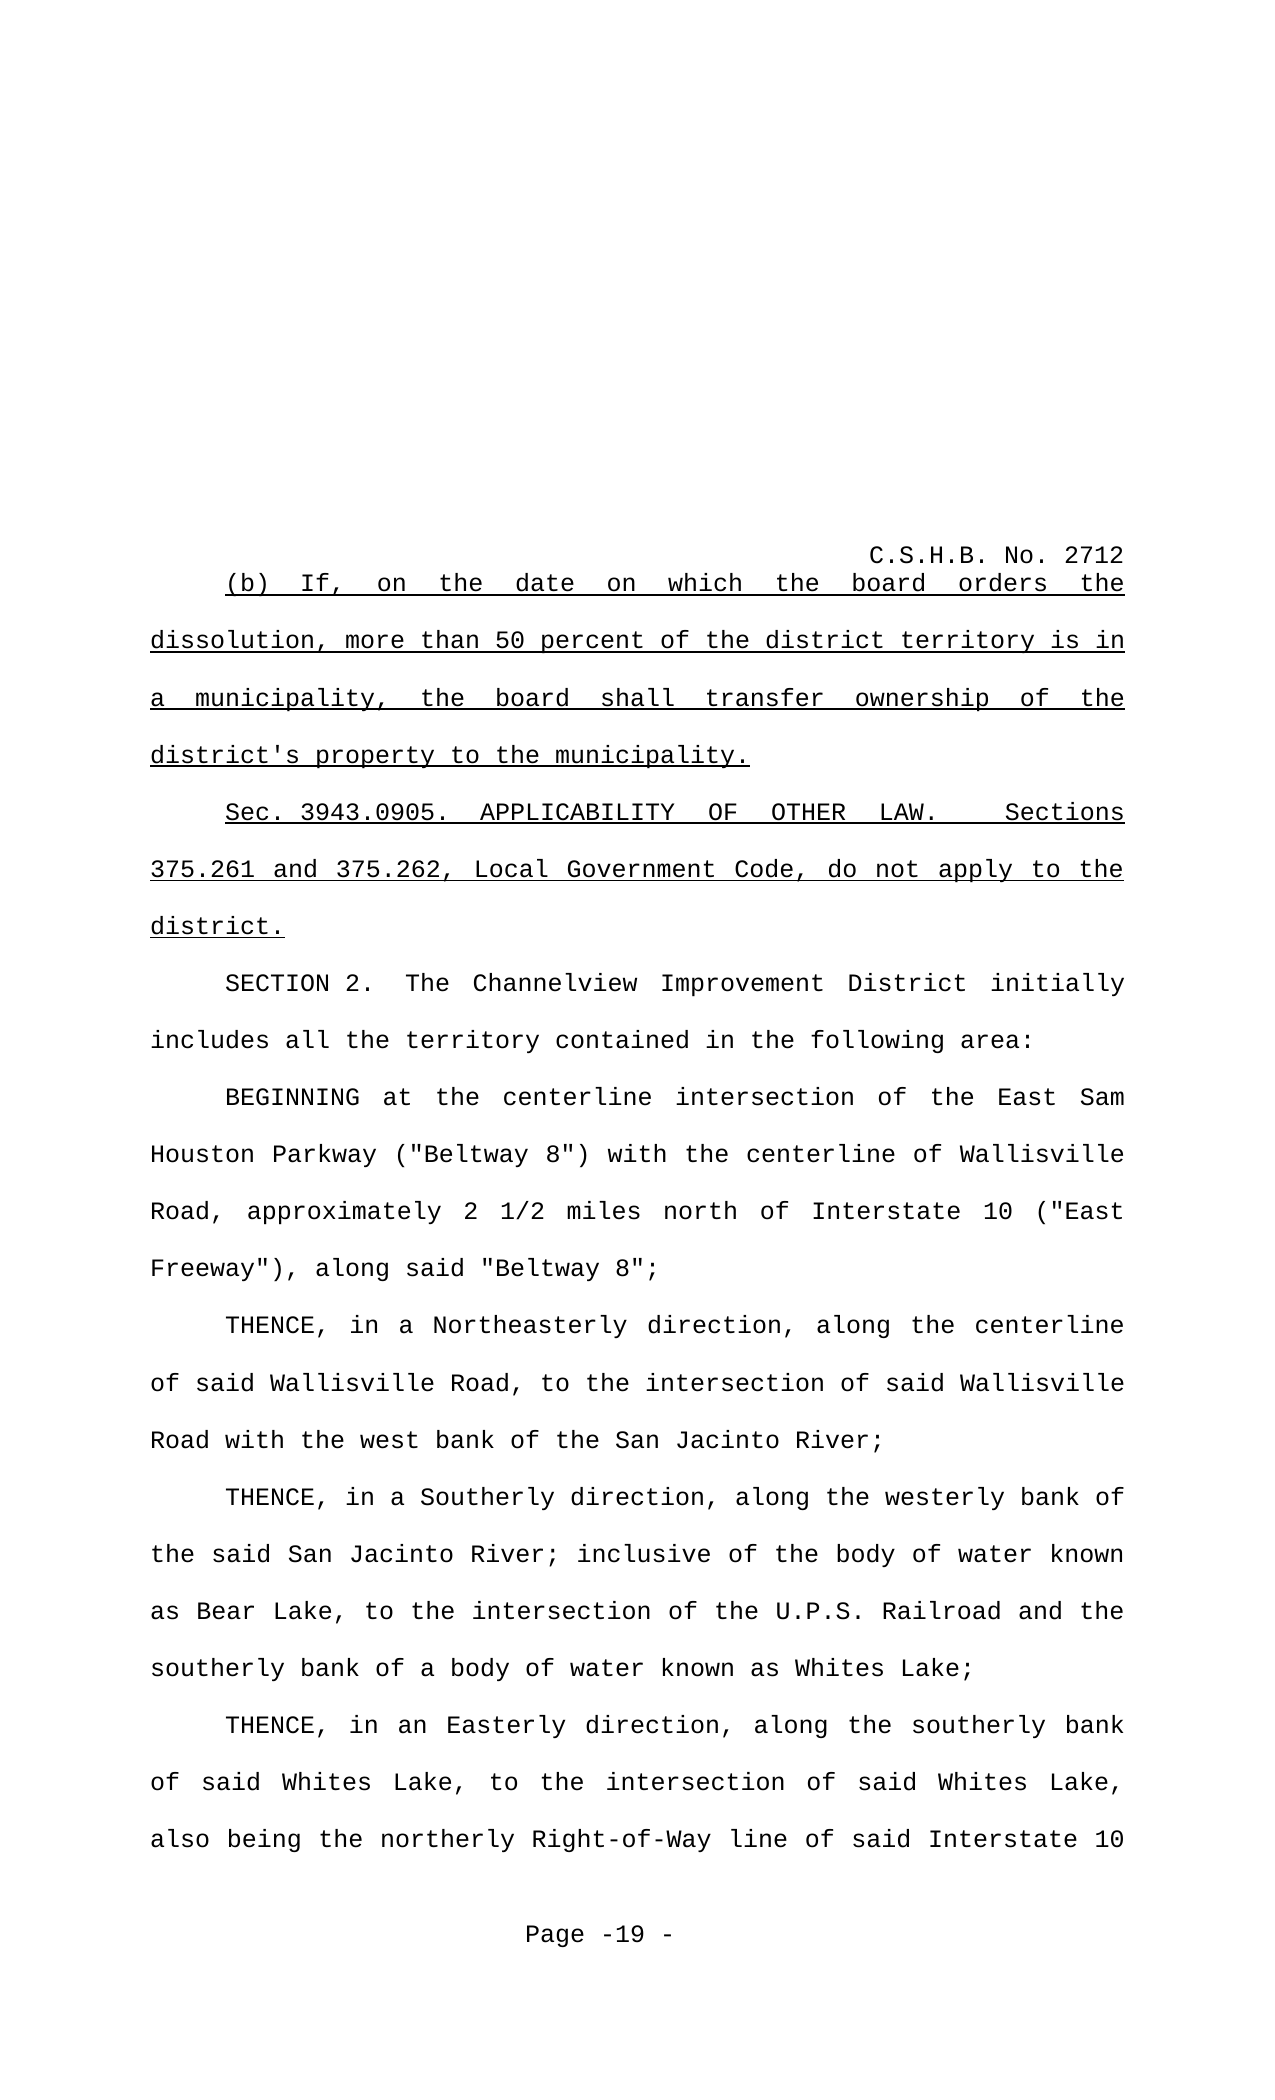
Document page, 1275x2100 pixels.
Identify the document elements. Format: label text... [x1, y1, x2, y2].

text (b) If, on the date on which the board orders the dissolution, more than 50 percent of the district territory is in a municipality, the board shall transfer ownership of the district's property to the municipality. [150, 653, 1125, 708]
text THENCE, in a Southerly direction, along the westerly bank of the said San Jacinto River; inclusive of the body of water known as Bear Lake, to the intersection of the U.P.S. Railroad and the southerly bank of a body of water known as Whites Lake; [150, 1484, 1125, 1684]
text BEGINNING at the centerline intersection of the East Sam Houston Parkway ("Beltway 8") with the centerline of Wallisville Road, approximately 2 1/2 miles north of Interstate 10 ("East Freeway"), along said "Beltway 8"; [150, 1084, 1125, 1284]
text SECTION 2. The Channelview Improvement District initially includes all the territory contained in the following area: [150, 970, 1125, 1056]
text (b) If, on the date on which the board orders the dissolution, more than 50 percent of the district territory is in a municipality, the board shall transfer ownership of the district's property to the municipality. [150, 710, 1125, 771]
text THENCE, in a Northeasterly direction, along the centerline of said Wallisville Road, to the intersection of said Wallisville Road with the west bank of the San Jacinto River; [150, 1313, 1125, 1456]
text (b) If, on the date on which the board orders the dissolution, more than 50 percent of the district territory is in a municipality, the board shall transfer ownership of the district's property to the municipality. [150, 571, 1125, 651]
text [150, 1712, 1125, 1855]
text Sec. 3943.0905. APPLICABILITY OF OTHER LAW. Sections 375.261 and 375.262, Local Government Code, do not apply to the district. [150, 799, 1125, 942]
